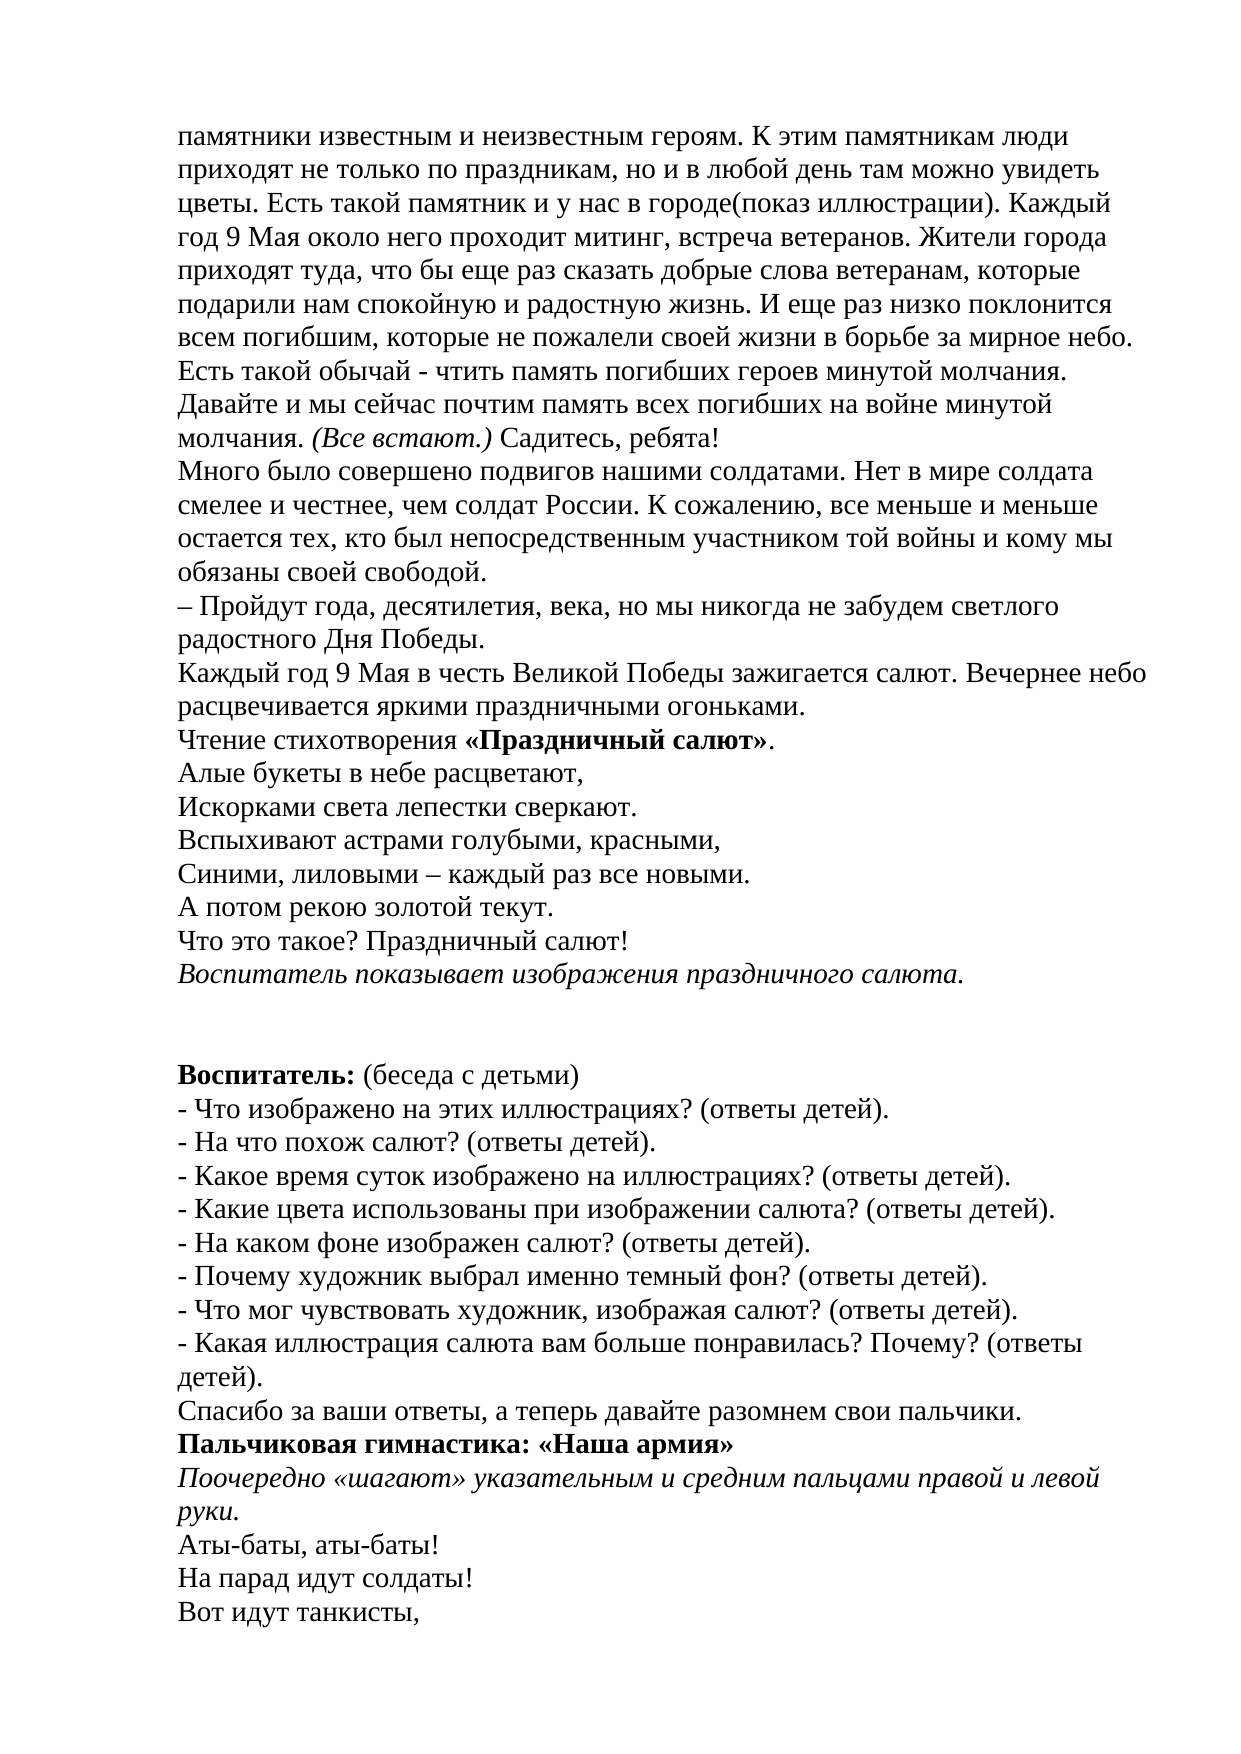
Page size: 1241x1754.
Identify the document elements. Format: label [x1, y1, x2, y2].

text [177, 1024, 1152, 1627]
text [177, 118, 1152, 990]
